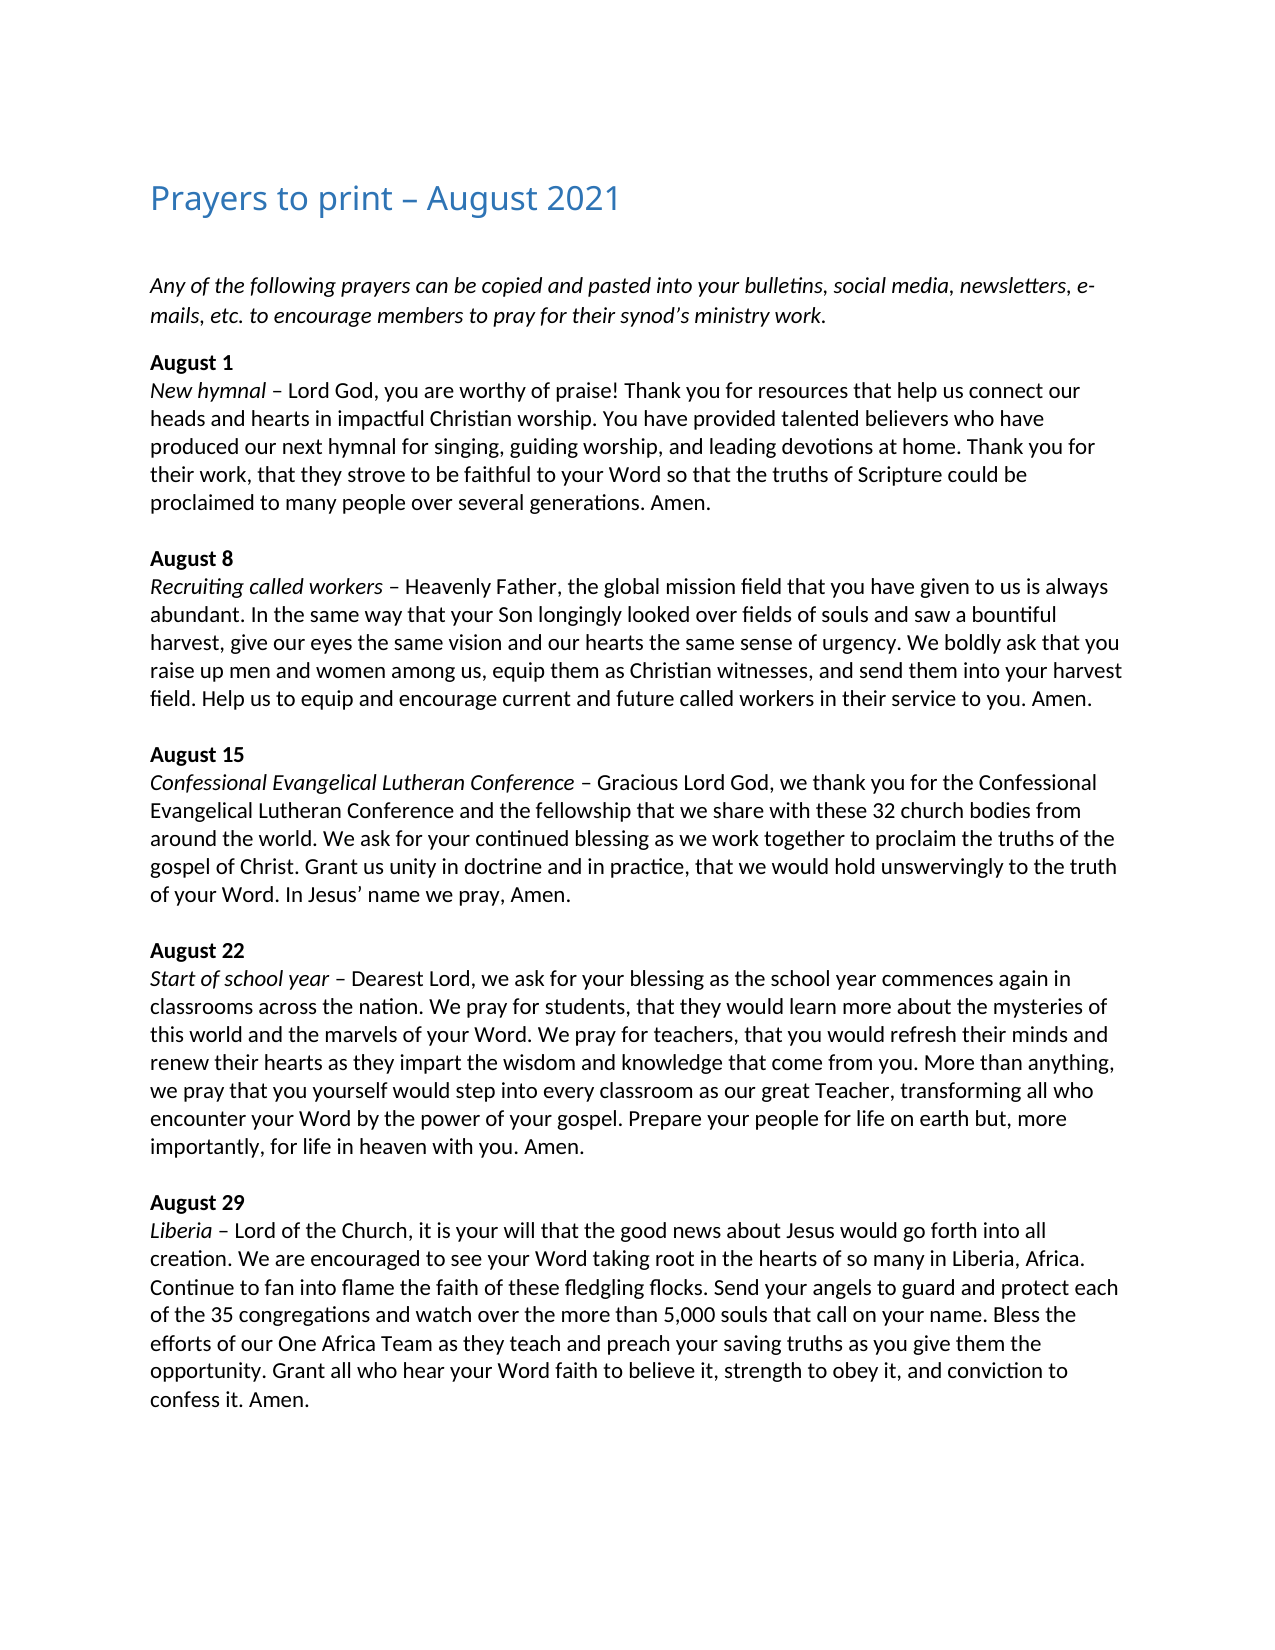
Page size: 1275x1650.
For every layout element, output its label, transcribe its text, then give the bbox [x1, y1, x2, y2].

text Start of school year – Dearest Lord, we ask for your blessing as the school year commences again in classrooms across the nation. We pray for students, that they would learn more about the mysteries of this world and the marvels of your Word. We pray for teachers, that you would refresh their minds and renew their hearts as they impart the wisdom and knowledge that come from you. More than anything, we pray that you yourself would step into every classroom as our great Teacher, transforming all who encounter your Word by the power of your gospel. Prepare your people for life on earth but, more importantly, for life in heaven with you. Amen. [150, 964, 1125, 1161]
text Confessional Evangelical Lutheran Conference – Gracious Lord God, we thank you for the Confessional Evangelical Lutheran Conference and the fellowship that we share with these 32 church bodies from around the world. We ask for your continued blessing as we work together to proclaim the truths of the gospel of Christ. Grant us unity in doctrine and in practice, that we would hold unswervingly to the truth of your Word. In Jesus’ name we pray, Amen. [150, 768, 1125, 908]
text Recruiting called workers – Heavenly Father, the global mission field that you have given to us is always abundant. In the same way that your Son longingly looked over fields of souls and saw a bountiful harvest, give our eyes the same vision and our hearts the same sense of urgency. We boldly ask that you raise up men and women among us, equip them as Christian witnesses, and send them into your harvest field. Help us to equip and encourage current and future called workers in their service to you. Amen. [150, 572, 1125, 712]
text New hymnal – Lord God, you are worthy of praise! Thank you for resources that help us connect our heads and hearts in impactful Christian worship. You have provided talented believers who have produced our next hymnal for singing, guiding worship, and leading devotions at home. Thank you for their work, that they strove to be faithful to your Word so that the truths of Scripture could be proclaimed to many people over several generations. Amen. [150, 376, 1125, 516]
text August 1 [150, 348, 1125, 376]
text August 29 [150, 1188, 1125, 1217]
text Liberia – Lord of the Church, it is your will that the good news about Jesus would go forth into all creation. We are encouraged to see your Word taking root in the hearts of so many in Liberia, Africa. Continue to fan into flame the faith of these fledgling flocks. Send your angels to guard and protect each of the 35 congregations and watch over the more than 5,000 souls that call on your name. Bless the efforts of our One Africa Team as they teach and preach your saving truths as you give them the opportunity. Grant all who hear your Word faith to believe it, strength to obey it, and conviction to confess it. Amen. [150, 1217, 1125, 1413]
text August 15 [150, 740, 1125, 768]
text Any of the following prayers can be copied and pasted into your bulletins, social media, newsletters, e-mails, etc. to encourage members to pray for their synod’s ministry work. [150, 271, 1125, 329]
text August 22 [150, 936, 1125, 964]
text August 8 [150, 544, 1125, 572]
subtitle Prayers to print – August 2021 [150, 175, 1125, 220]
